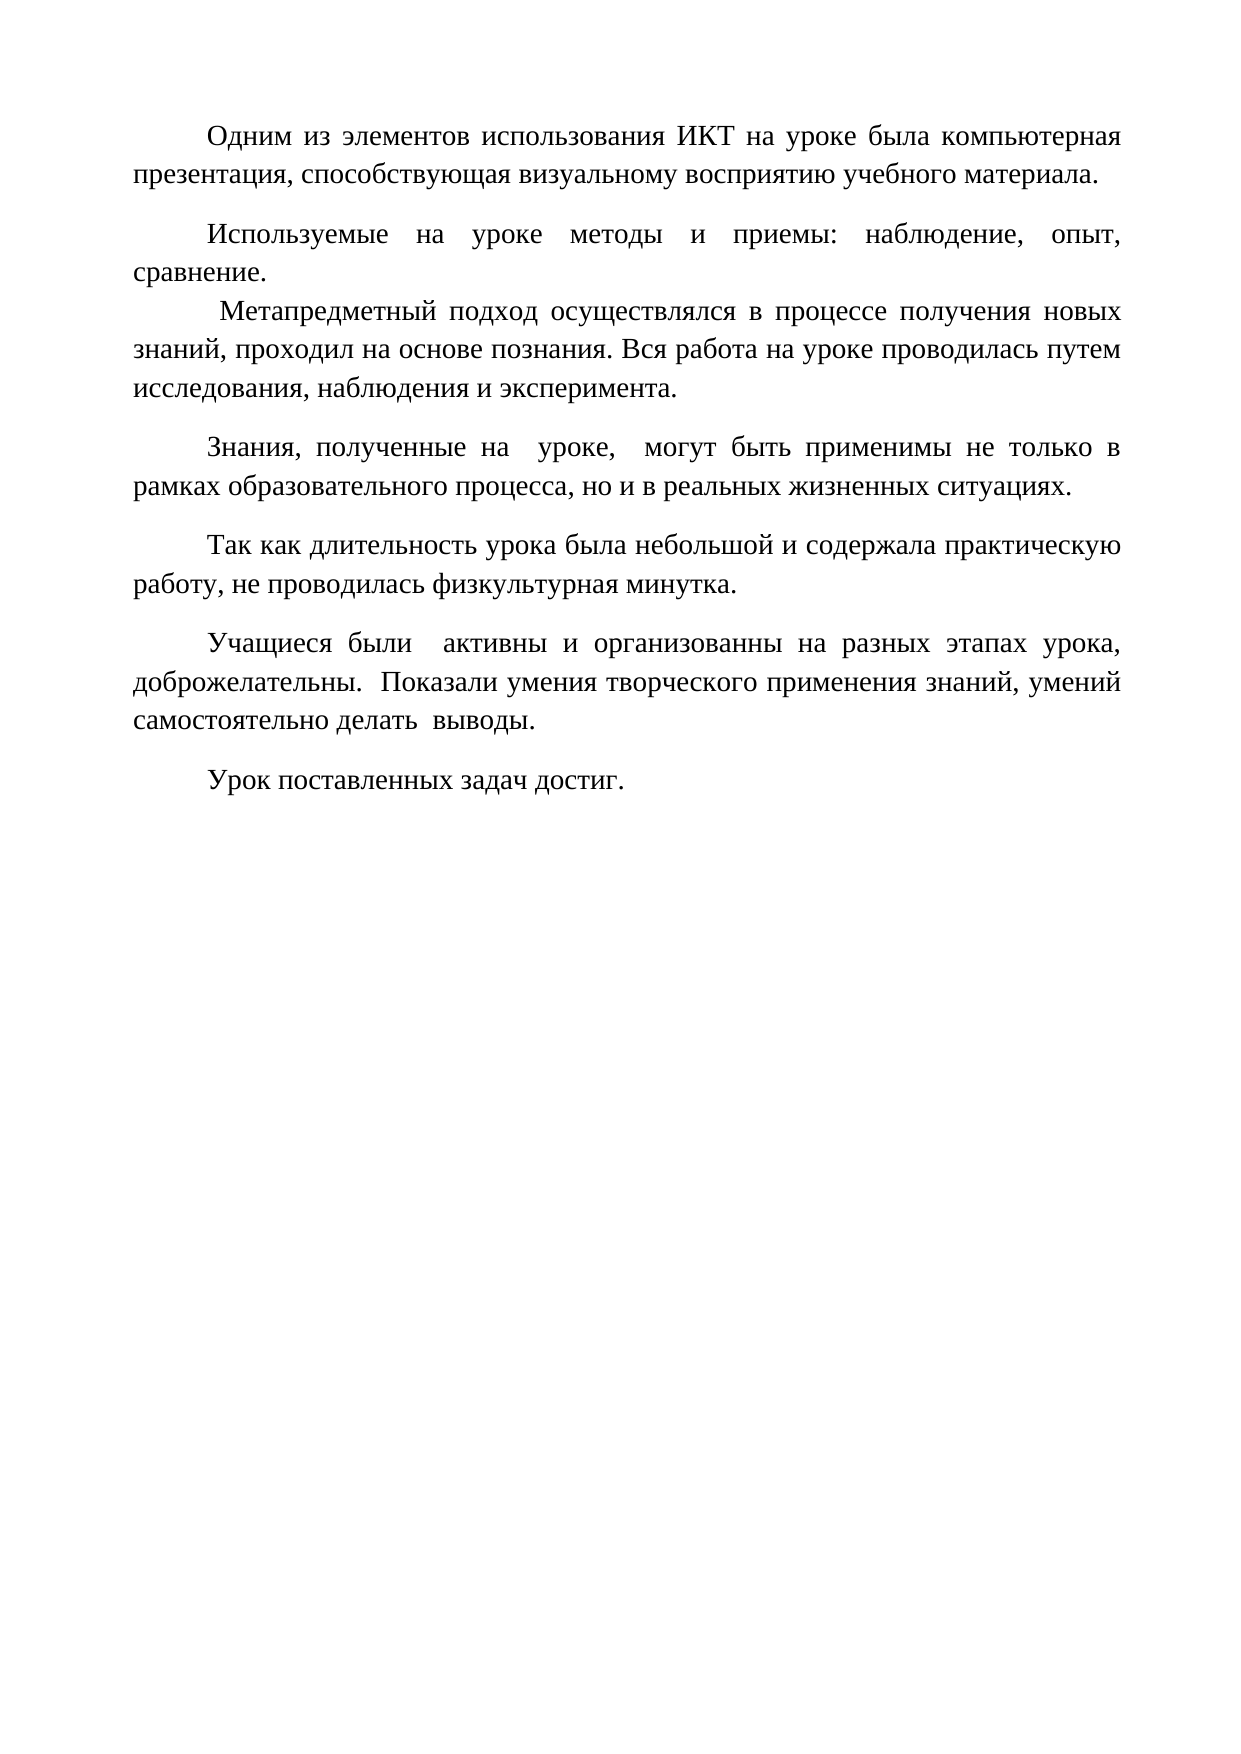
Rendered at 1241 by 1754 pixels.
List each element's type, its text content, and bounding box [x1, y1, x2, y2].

text Учащиеся были активны и организованны на разных этапах урока, доброжелательны. Показали умения творческого применения знаний, умений самостоятельно делать выводы. [133, 625, 1122, 736]
text Одним из элементов использования ИКТ на уроке была компьютерная презентация, способствующая визуальному восприятию учебного материала. [133, 118, 1122, 190]
text Так как длительность урока была небольшой и содержала практическую работу, не проводилась физкультурная минутка. [133, 527, 1122, 599]
text Знания, полученные на уроке, могут быть применимы не только в рамках образовательного процесса, но и в реальных жизненных ситуациях. [133, 429, 1122, 502]
text Урок поставленных задач достиг. [133, 762, 1122, 795]
text Метапредметный подход осуществлялся в процессе получения новых знаний, проходил на основе познания. Вся работа на уроке проводилась путем исследования, наблюдения и эксперимента. [133, 293, 1122, 404]
text Используемые на уроке методы и приемы: наблюдение, опыт, сравнение. [133, 216, 1122, 288]
